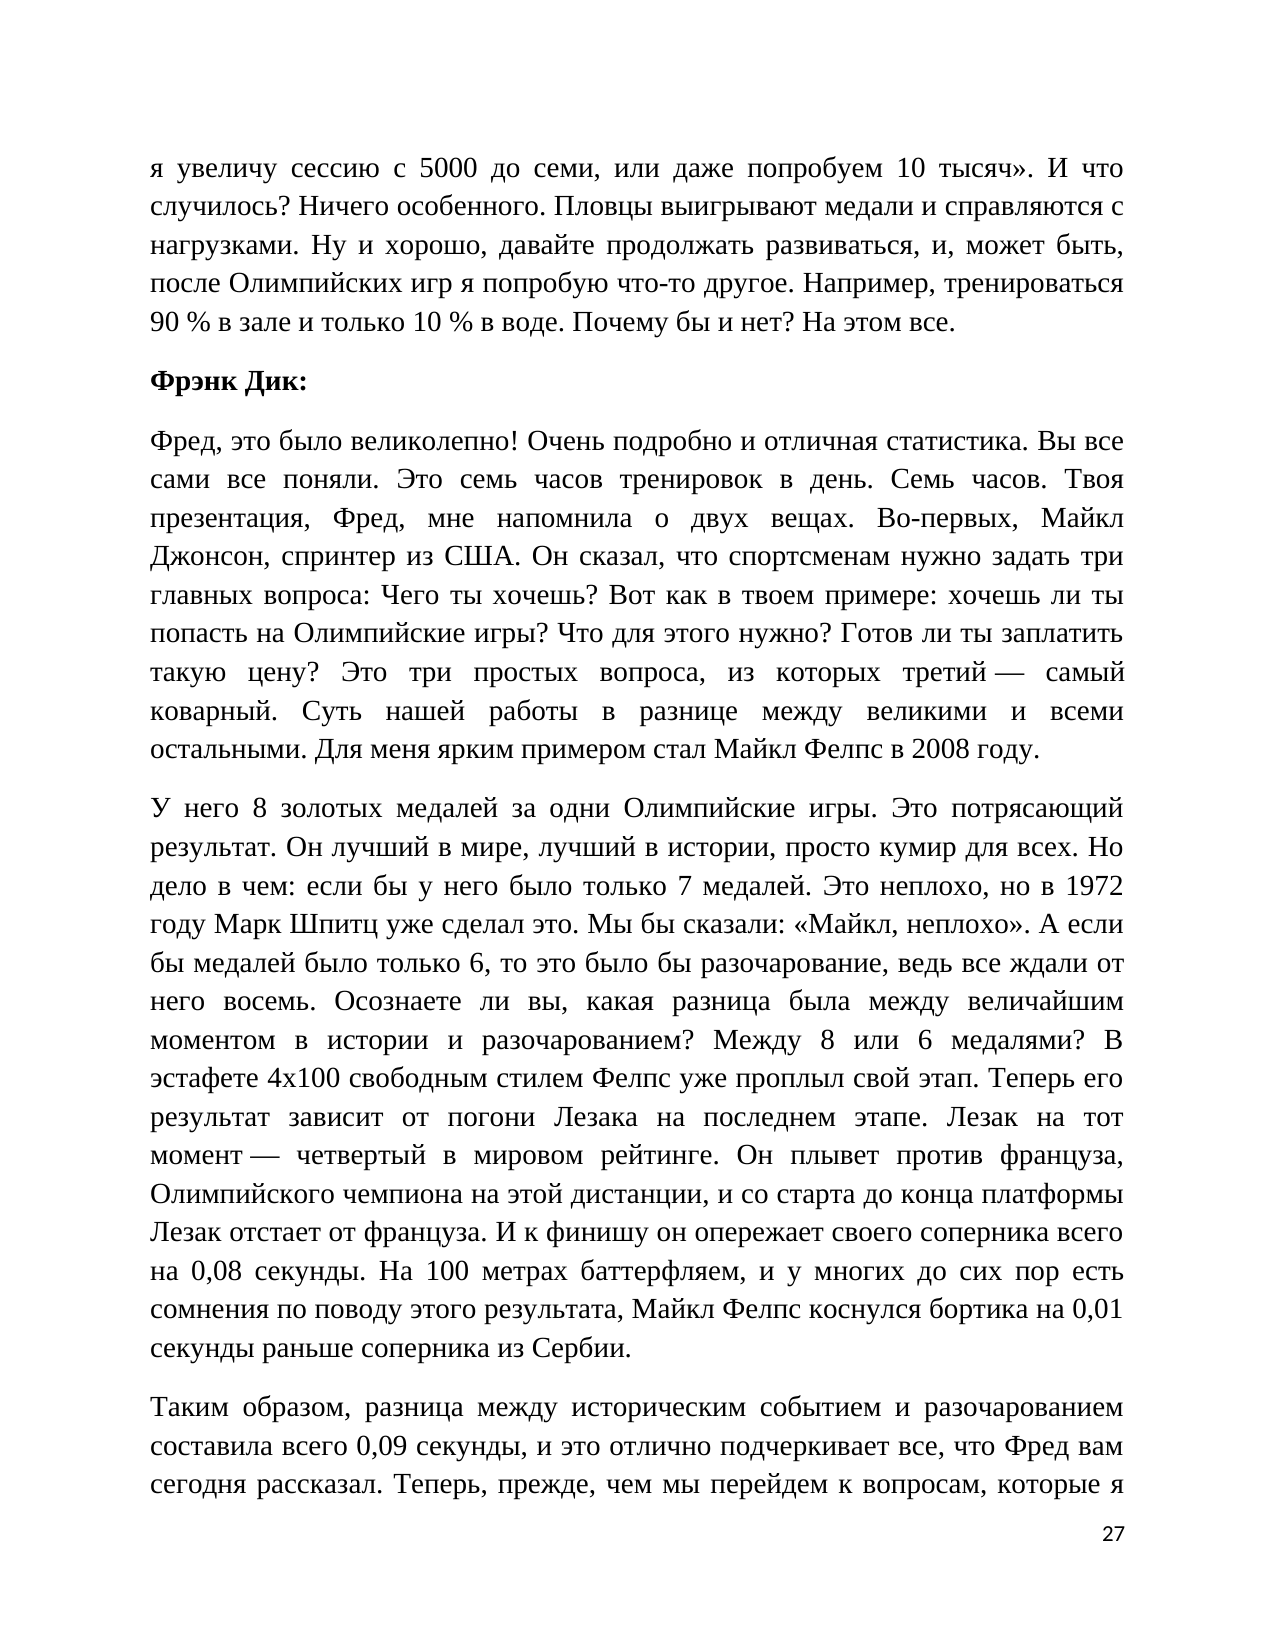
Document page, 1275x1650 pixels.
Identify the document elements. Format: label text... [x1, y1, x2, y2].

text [150, 1389, 1125, 1500]
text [150, 150, 1125, 338]
text Фрэнк Дик: [150, 363, 1125, 397]
text Фред, это было великолепно! Очень подробно и отличная статистика. Вы все сами все поняли. Это семь часов тренировок в день. Семь часов. Твоя презентация, Фред, мне напомнила о двух вещах. Во-первых, Майкл Джонсон, спринтер из США. Он сказал, что спортсменам нужно задать три главных вопроса: Чего ты хочешь? Вот как в твоем примере: хочешь ли ты попасть на Олимпийские игры? Что для этого нужно? Готов ли ты заплатить такую цену? Это три простых вопроса, из которых третий — самый коварный. Суть нашей работы в разнице между великими и всеми остальными. Для меня ярким примером стал Майкл Фелпс в 2008 году. [150, 423, 1125, 765]
text У него 8 золотых медалей за одни Олимпийские игры. Это потрясающий результат. Он лучший в мире, лучший в истории, просто кумир для всех. Но дело в чем: если бы у него было только 7 медалей. Это неплохо, но в 1972 году Марк Шпитц уже сделал это. Мы бы сказали: «Майкл, неплохо». А если бы медалей было только 6, то это было бы разочарование, ведь все ждали от него восемь. Осознаете ли вы, какая разница была между величайшим моментом в истории и разочарованием? Между 8 или 6 медалями? В эстафете 4х100 свободным стилем Фелпс уже проплыл свой этап. Теперь его результат зависит от погони Лезака на последнем этапе. Лезак на тот момент — четвертый в мировом рейтинге. Он плывет против француза, Олимпийского чемпиона на этой дистанции, и со старта до конца платформы Лезак отстает от француза. И к финишу он опережает своего соперника всего на 0,08 секунды. На 100 метрах баттерфляем, и у многих до сих пор есть сомнения по поводу этого результата, Майкл Фелпс коснулся бортика на 0,01 секунды раньше соперника из Сербии. [150, 791, 1125, 1364]
